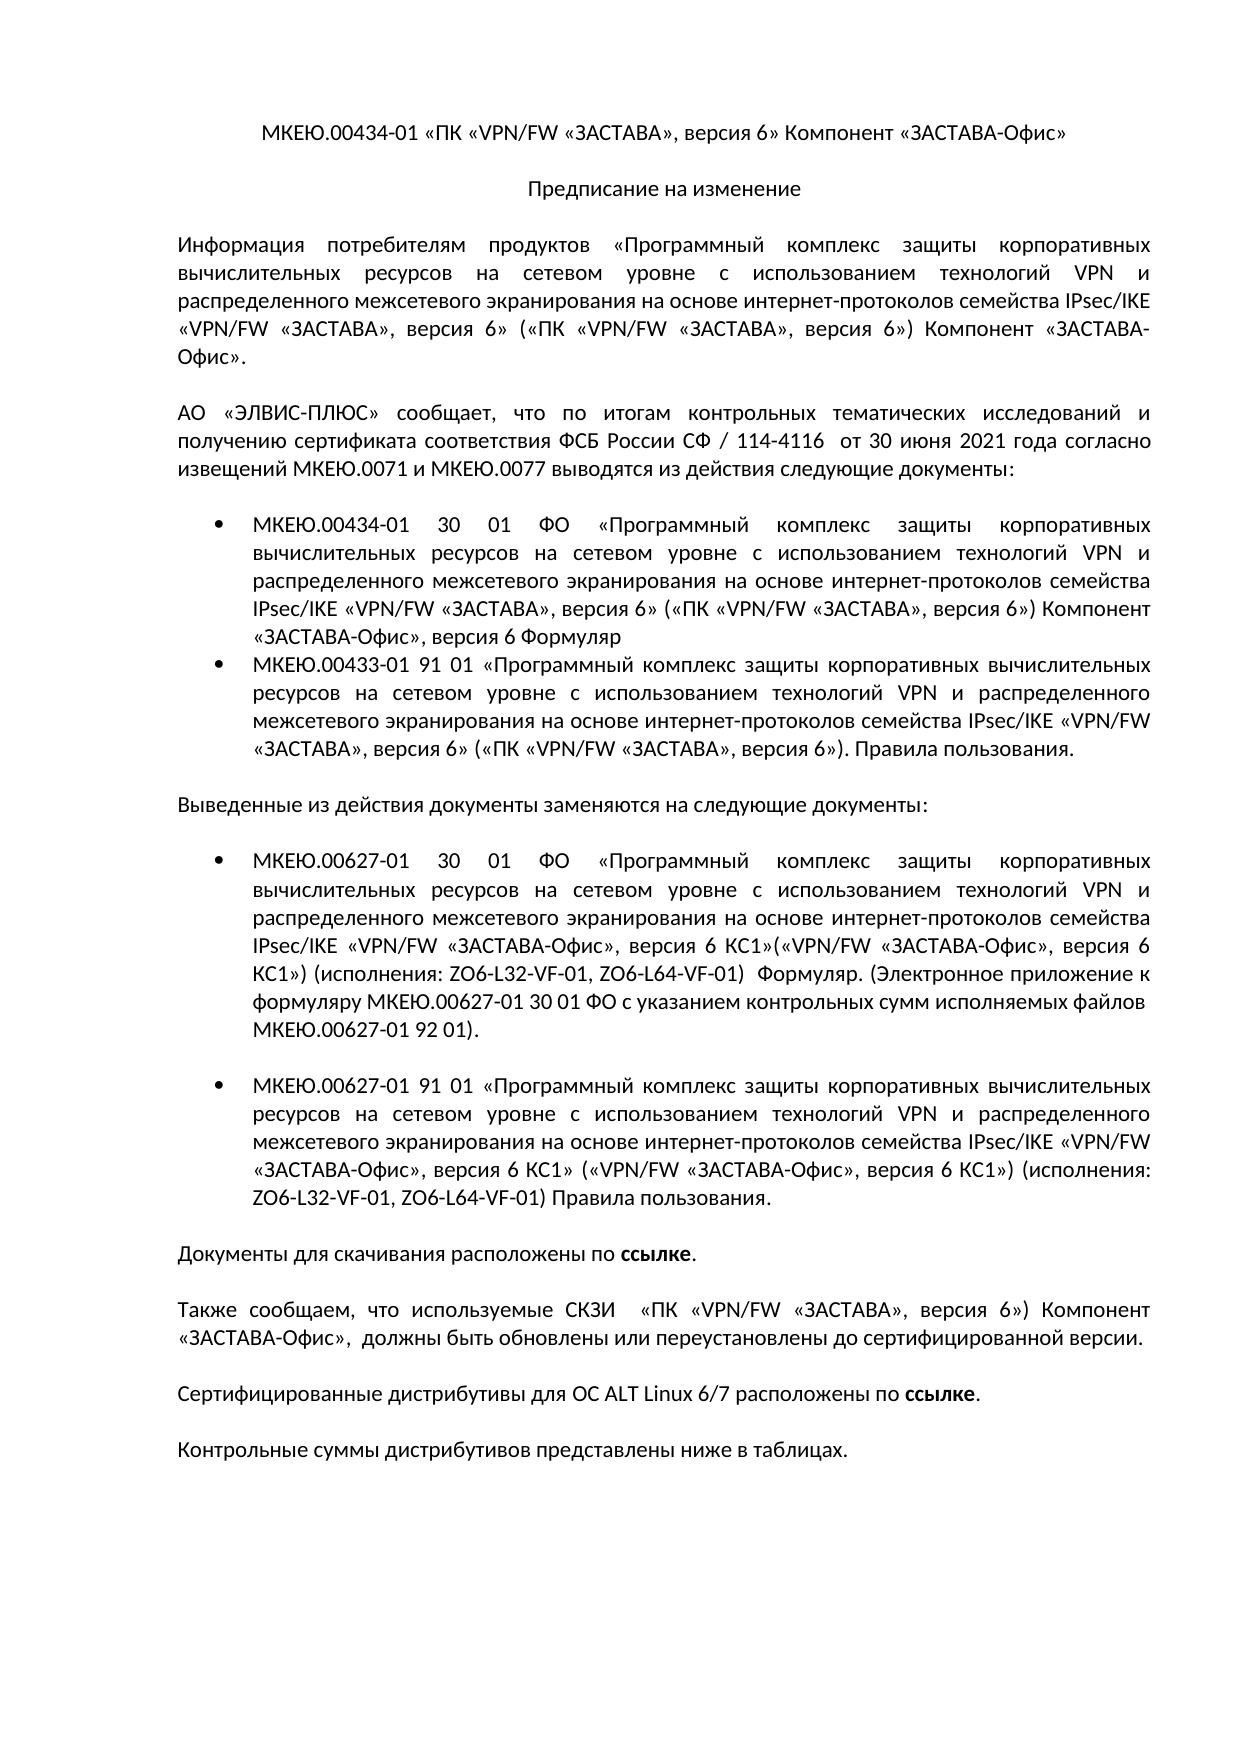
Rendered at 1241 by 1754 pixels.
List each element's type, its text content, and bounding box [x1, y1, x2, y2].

text Сертифицированные дистрибутивы для ОС ALT Linux 6/7 расположены по ссылке. [177, 1379, 1152, 1407]
text Выведенные из действия документы заменяются на следующие документы: [177, 791, 1152, 819]
list МКЕЮ.00627-01 92 01). [252, 1015, 1152, 1043]
list МКЕЮ.00434-01 30 01 ФО «Программный комплекс защиты корпоративных вычислительных ресурсов на сетевом уровне с использованием технологий VPN и распределенного межсетевого экранирования на основе интернет-протоколов семейства IPsec/IKE «VPN/FW «ЗАСТАВА», версия 6» («ПК «VPN/FW «ЗАСТАВА», версия 6») Компонент «ЗАСТАВА-Офис», версия 6 Формуляр [215, 510, 1152, 651]
text Предписание на изменение [177, 174, 1152, 202]
text МКЕЮ.00434-01 «ПК «VPN/FW «ЗАСТАВА», версия 6» Компонент «ЗАСТАВА-Офис» [177, 118, 1152, 146]
text Информация потребителям продуктов «Программный комплекс защиты корпоративных вычислительных ресурсов на сетевом уровне с использованием технологий VPN и распределенного межсетевого экранирования на основе интернет-протоколов семейства IPsec/IKE «VPN/FW «ЗАСТАВА», версия 6» («ПК «VPN/FW «ЗАСТАВА», версия 6») Компонент «ЗАСТАВА-Офис». [177, 230, 1152, 370]
list МКЕЮ.00627-01 30 01 ФО «Программный комплекс защиты корпоративных вычислительных ресурсов на сетевом уровне с использованием технологий VPN и распределенного межсетевого экранирования на основе интернет-протоколов семейства IPsec/IKE «VPN/FW «ЗАСТАВА-Офис», версия 6 КС1»(«VPN/FW «ЗАСТАВА-Офис», версия 6 КС1») (исполнения: ZO6-L32-VF-01, ZO6-L64-VF-01) Формуляр. (Электронное приложение к формуляру МКЕЮ.00627-01 30 01 ФО с указанием контрольных сумм исполняемых файлов [215, 847, 1152, 1015]
text Документы для скачивания расположены по ссылке. [177, 1239, 1152, 1267]
text Также сообщаем, что используемые СКЗИ «ПК «VPN/FW «ЗАСТАВА», версия 6») Компонент «ЗАСТАВА-Офис», должны быть обновлены или переустановлены до сертифицированной версии. [177, 1295, 1152, 1351]
list МКЕЮ.00627-01 91 01 «Программный комплекс защиты корпоративных вычислительных ресурсов на сетевом уровне с использованием технологий VPN и распределенного межсетевого экранирования на основе интернет-протоколов семейства IPsec/IKE «VPN/FW «ЗАСТАВА-Офис», версия 6 КС1» («VPN/FW «ЗАСТАВА-Офис», версия 6 КС1») (исполнения: ZO6-L32-VF-01, ZO6-L64-VF-01) Правила пользования. [215, 1071, 1152, 1211]
text Контрольные суммы дистрибутивов представлены ниже в таблицах. [177, 1435, 1152, 1463]
list МКЕЮ.00433-01 91 01 «Программный комплекс защиты корпоративных вычислительных ресурсов на сетевом уровне с использованием технологий VPN и распределенного межсетевого экранирования на основе интернет-протоколов семейства IPsec/IKE «VPN/FW «ЗАСТАВА», версия 6» («ПК «VPN/FW «ЗАСТАВА», версия 6»). Правила пользования. [215, 651, 1152, 763]
text АО «ЭЛВИС-ПЛЮС» сообщает, что по итогам контрольных тематических исследований и получению сертификата соответствия ФСБ России СФ / 114-4116 от 30 июня 2021 года согласно извещений МКЕЮ.0071 и МКЕЮ.0077 выводятся из действия следующие документы: [177, 398, 1152, 482]
